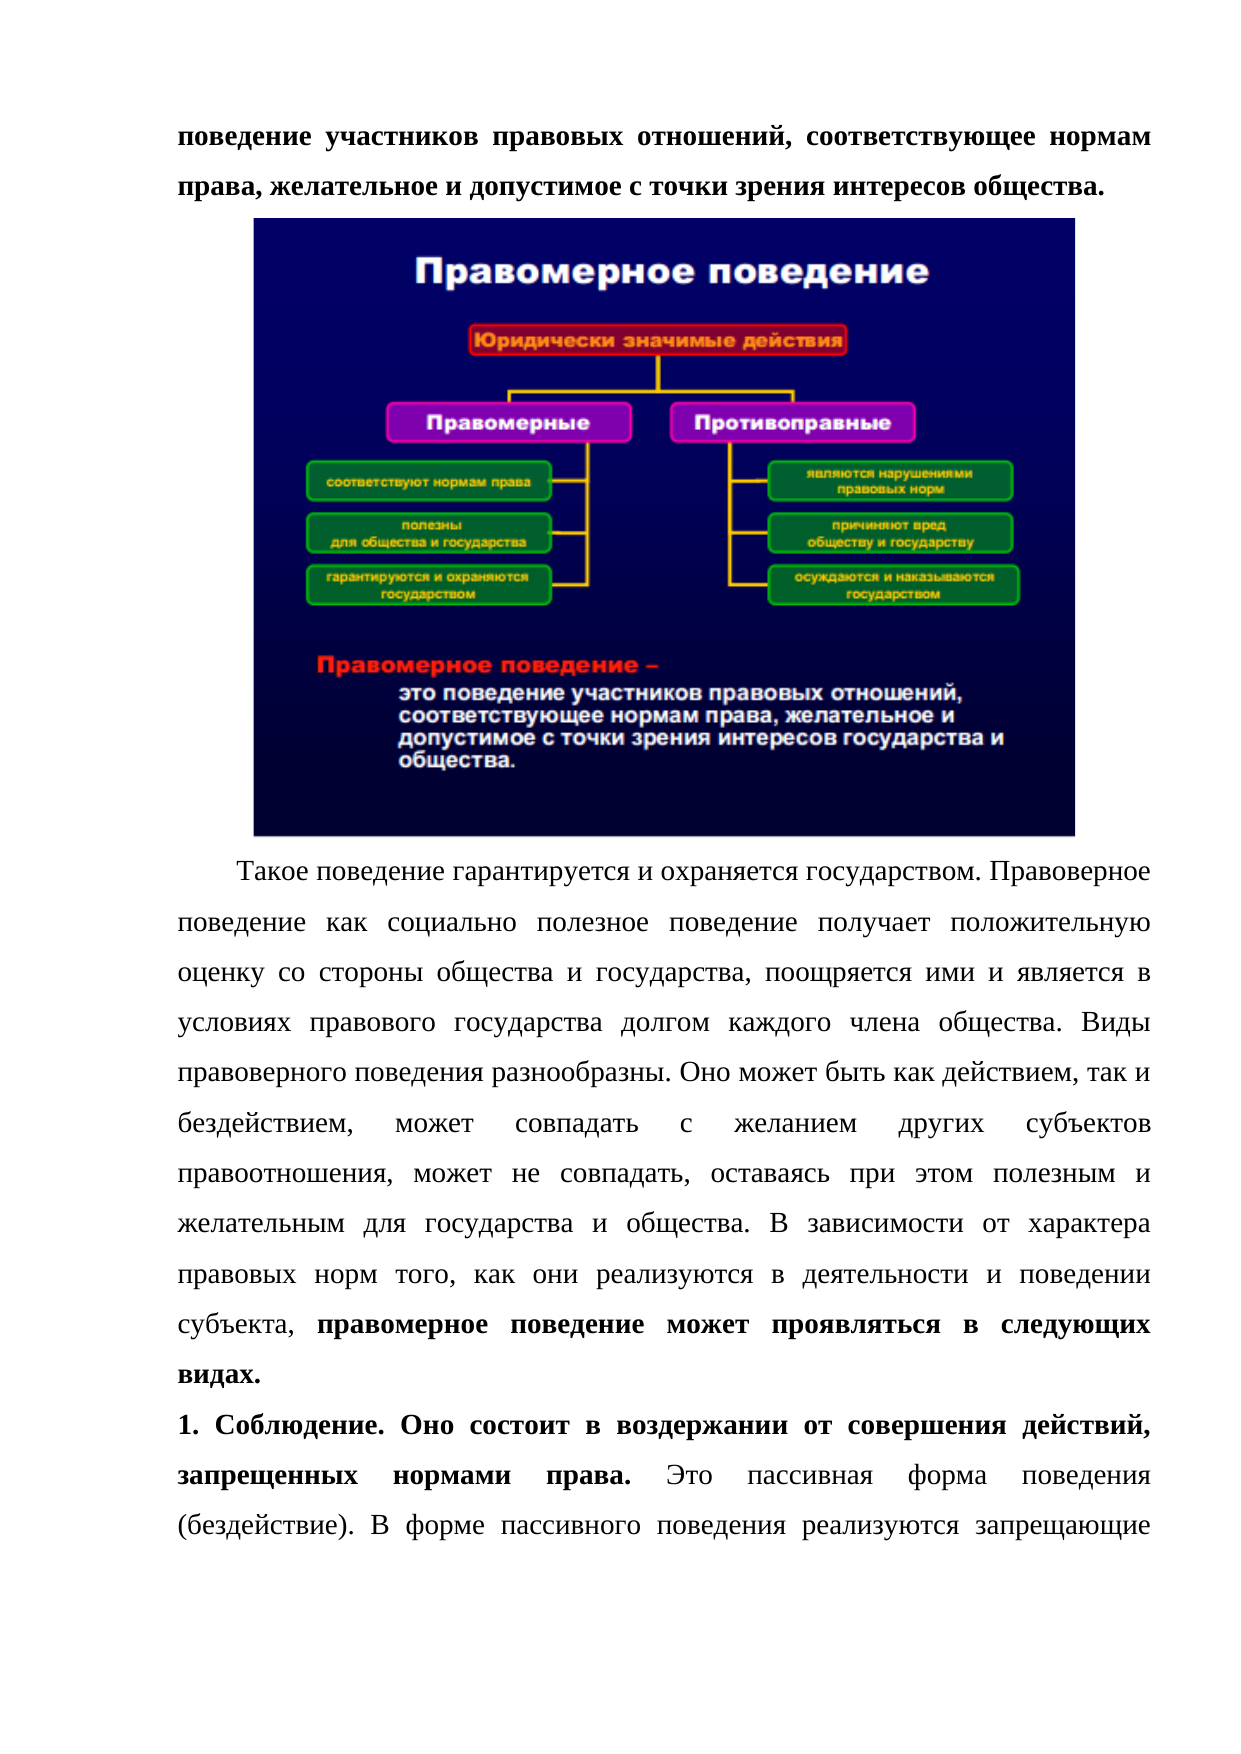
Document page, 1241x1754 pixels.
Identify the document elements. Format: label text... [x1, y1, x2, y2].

picture [253, 218, 1076, 840]
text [177, 118, 1152, 202]
text Такое поведение гарантируется и охраняется государством. Правоверное поведение как социально полезное поведение получает положительную оценку со стороны общества и государства, поощряется ими и является в условиях правового государства долгом каждого члена общества. Виды правоверного поведения разнообразны. Оно может быть как действием, так и бездействием, может совпадать с желанием других субъектов правоотношения, может не совпадать, оставаясь при этом полезным и желательным для государства и общества. В зависимости от характера правовых норм того, как они реализуются в деятельности и поведении субъекта, правомерное поведение может проявляться в следующих видах. [177, 853, 1152, 1390]
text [177, 1407, 1152, 1541]
